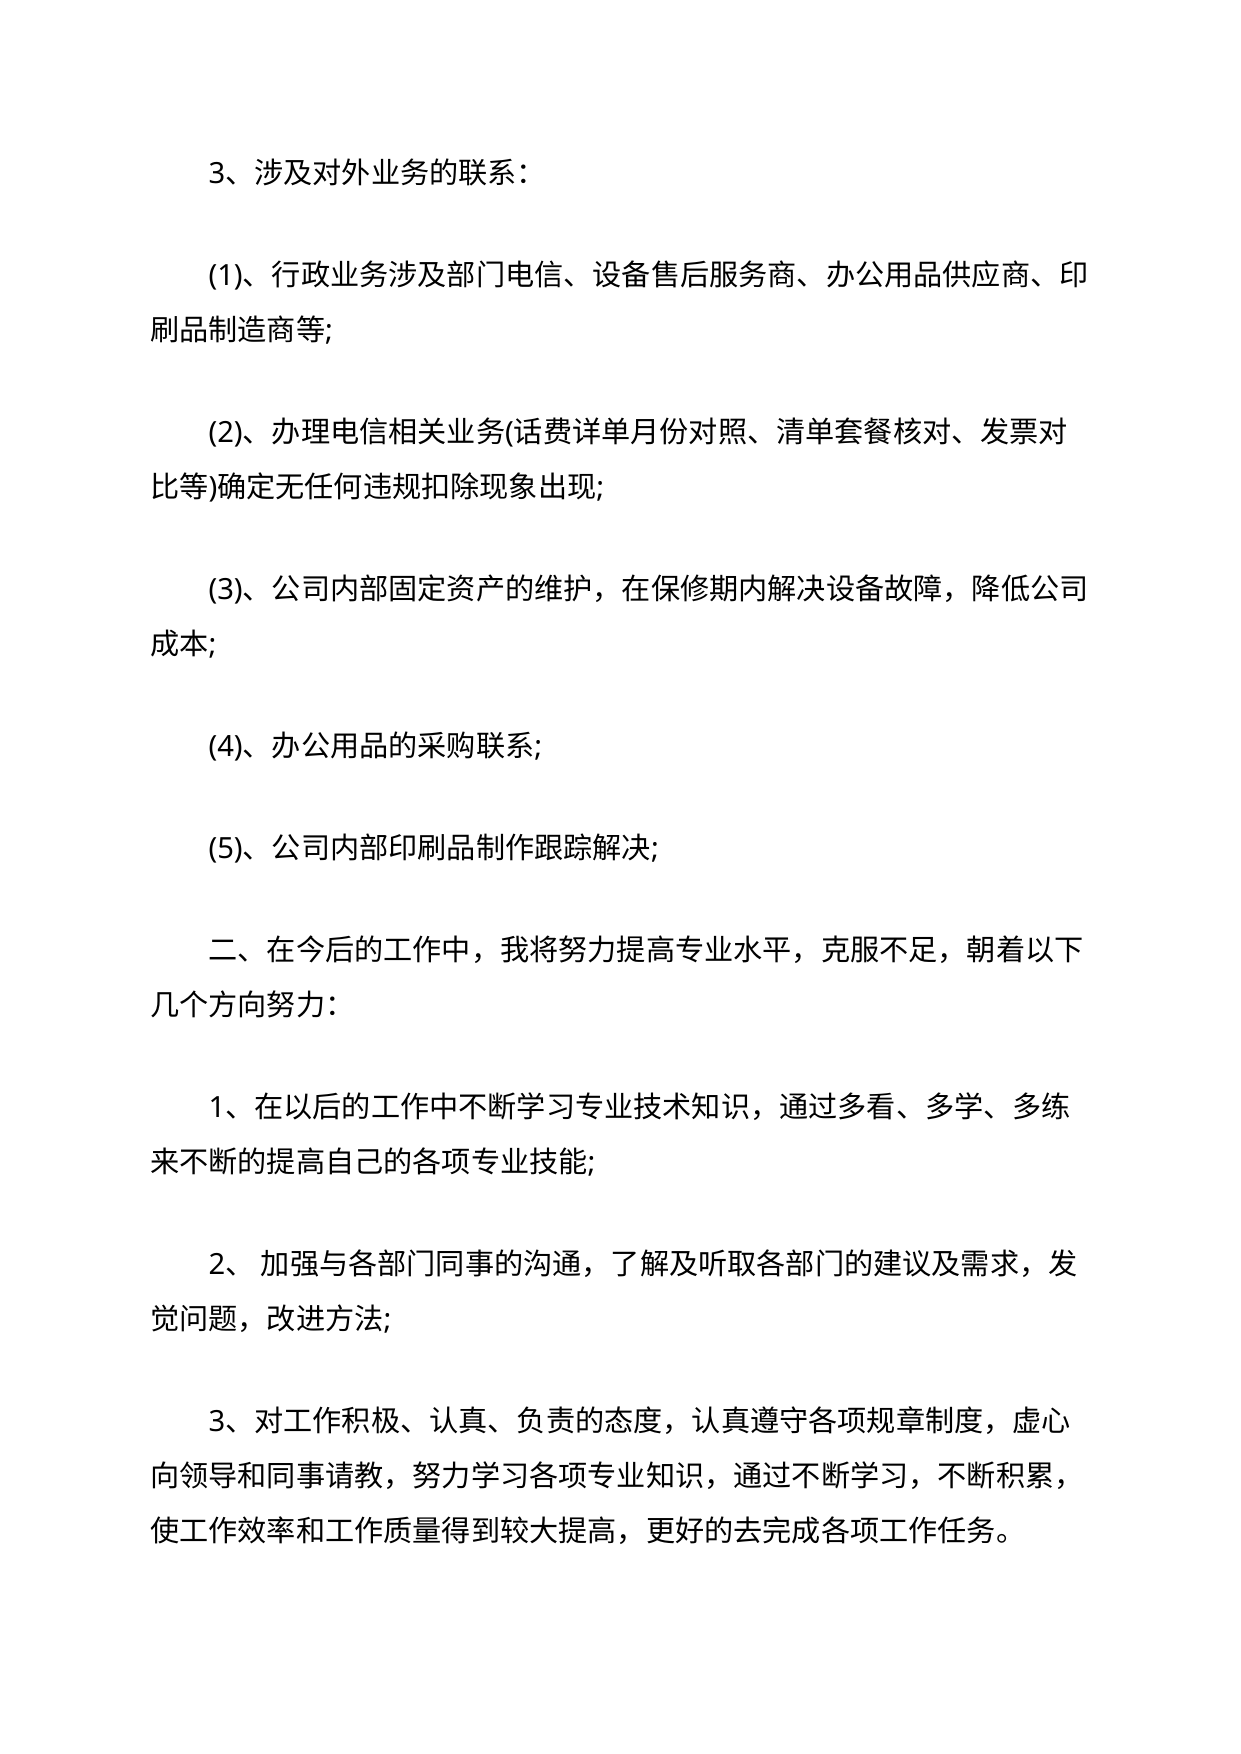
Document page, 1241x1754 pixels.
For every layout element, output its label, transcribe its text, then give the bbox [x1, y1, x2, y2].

text (1)、行政业务涉及部门电信、设备售后服务商、办公用品供应商、印刷品制造商等; [150, 252, 1090, 349]
text (3)、公司内部固定资产的维护，在保修期内解决设备故障，降低公司成本; [150, 566, 1090, 663]
text 2、 加强与各部门同事的沟通，了解及听取各部门的建议及需求，发觉问题，改进方法; [150, 1241, 1090, 1338]
text (4)、办公用品的采购联系; [150, 723, 1090, 765]
text 3、涉及对外业务的联系： [150, 150, 1090, 192]
text 二、在今后的工作中，我将努力提高专业水平，克服不足，朝着以下几个方向努力： [150, 927, 1090, 1024]
text 1、在以后的工作中不断学习专业技术知识，通过多看、多学、多练来不断的提高自己的各项专业技能; [150, 1083, 1090, 1181]
text 3、对工作积极、认真、负责的态度，认真遵守各项规章制度，虚心向领导和同事请教，努力学习各项专业知识，通过不断学习，不断积累，使工作效率和工作质量得到较大提高，更好的去完成各项工作任务。 [150, 1397, 1090, 1550]
text (5)、公司内部印刷品制作跟踪解决; [150, 825, 1090, 867]
text (2)、办理电信相关业务(话费详单月份对照、清单套餐核对、发票对比等)确定无任何违规扣除现象出现; [150, 409, 1090, 506]
